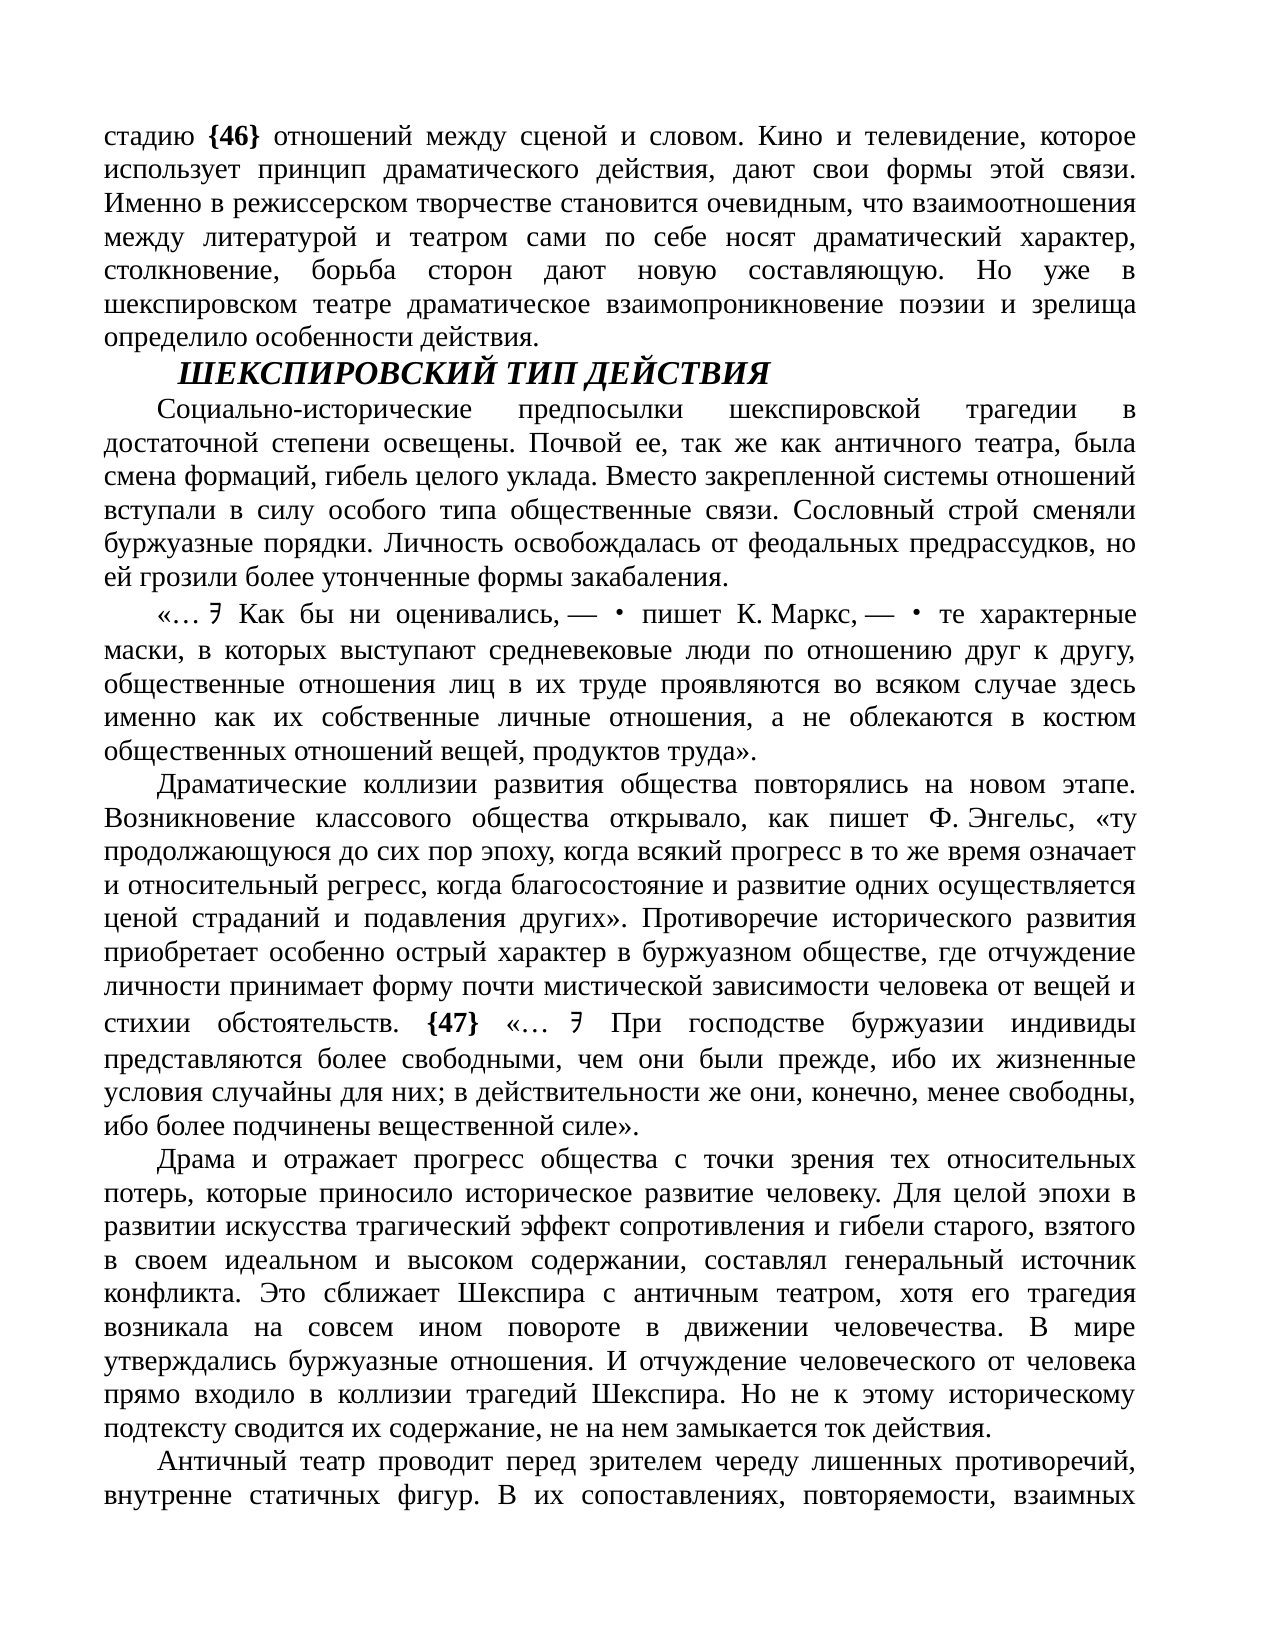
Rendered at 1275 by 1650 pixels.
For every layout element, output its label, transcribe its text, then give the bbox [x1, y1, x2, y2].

text «…ｦ Как бы ни оценивались, —・пишет К. Маркс, —・те характерные маски, в которых выступают средневековые люди по отношению друг к другу, общественные отношения лиц в их труде проявляются во всяком случае здесь именно как их собственные личные отношения, а не облекаются в костюм общественных отношений вещей, продуктов труда». [103, 592, 1137, 766]
text Драматические коллизии развития общества повторялись на новом этапе. Возникновение классового общества открывало, как пишет Ф. Энгельс, «ту продолжающуюся до сих пор эпоху, когда всякий прогресс в то же время означает и относительный регресс, когда благосостояние и развитие одних осуществляется ценой страданий и подавления других». Противоречие исторического развития приобретает особенно острый характер в буржуазном обществе, где отчуждение личности принимает форму почти мистической зависимости человека от вещей и стихии обстоятельств. {47} «…ｦ При господстве буржуазии индивиды представляются более свободными, чем они были прежде, ибо их жизненные условия случайны для них; в действительности же они, конечно, менее свободны, ибо более подчинены вещественной силе». [103, 766, 1137, 1141]
text Драма и отражает прогресс общества с точки зрения тех относительных потерь, которые приносило историческое развитие человеку. Для целой эпохи в развитии искусства трагический эффект сопротивления и гибели старого, взятого в своем идеальном и высоком содержании, составлял генеральный источник конфликта. Это сближает Шекспира с античным театром, хотя его трагедия возникала на совсем ином повороте в движении человечества. В мире утверждались буржуазные отношения. И отчуждение человеческого от человека прямо входило в коллизии трагедий Шекспира. Но не к этому историческому подтексту сводится их содержание, не на нем замыкается ток действия. [103, 1141, 1137, 1443]
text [103, 1443, 1137, 1510]
text Социально-исторические предпосылки шекспировской трагедии в достаточной степени освещены. Почвой ее, так же как античного театра, была смена формаций, гибель целого уклада. Вместо закрепленной системы отношений вступали в силу особого типа общественные связи. Сословный строй сменяли буржуазные порядки. Личность освобождалась от феодальных предрассудков, но ей грозили более утонченные формы закабаления. [103, 391, 1137, 592]
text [103, 118, 1137, 353]
text Шекспировский тип действия [103, 353, 1137, 391]
